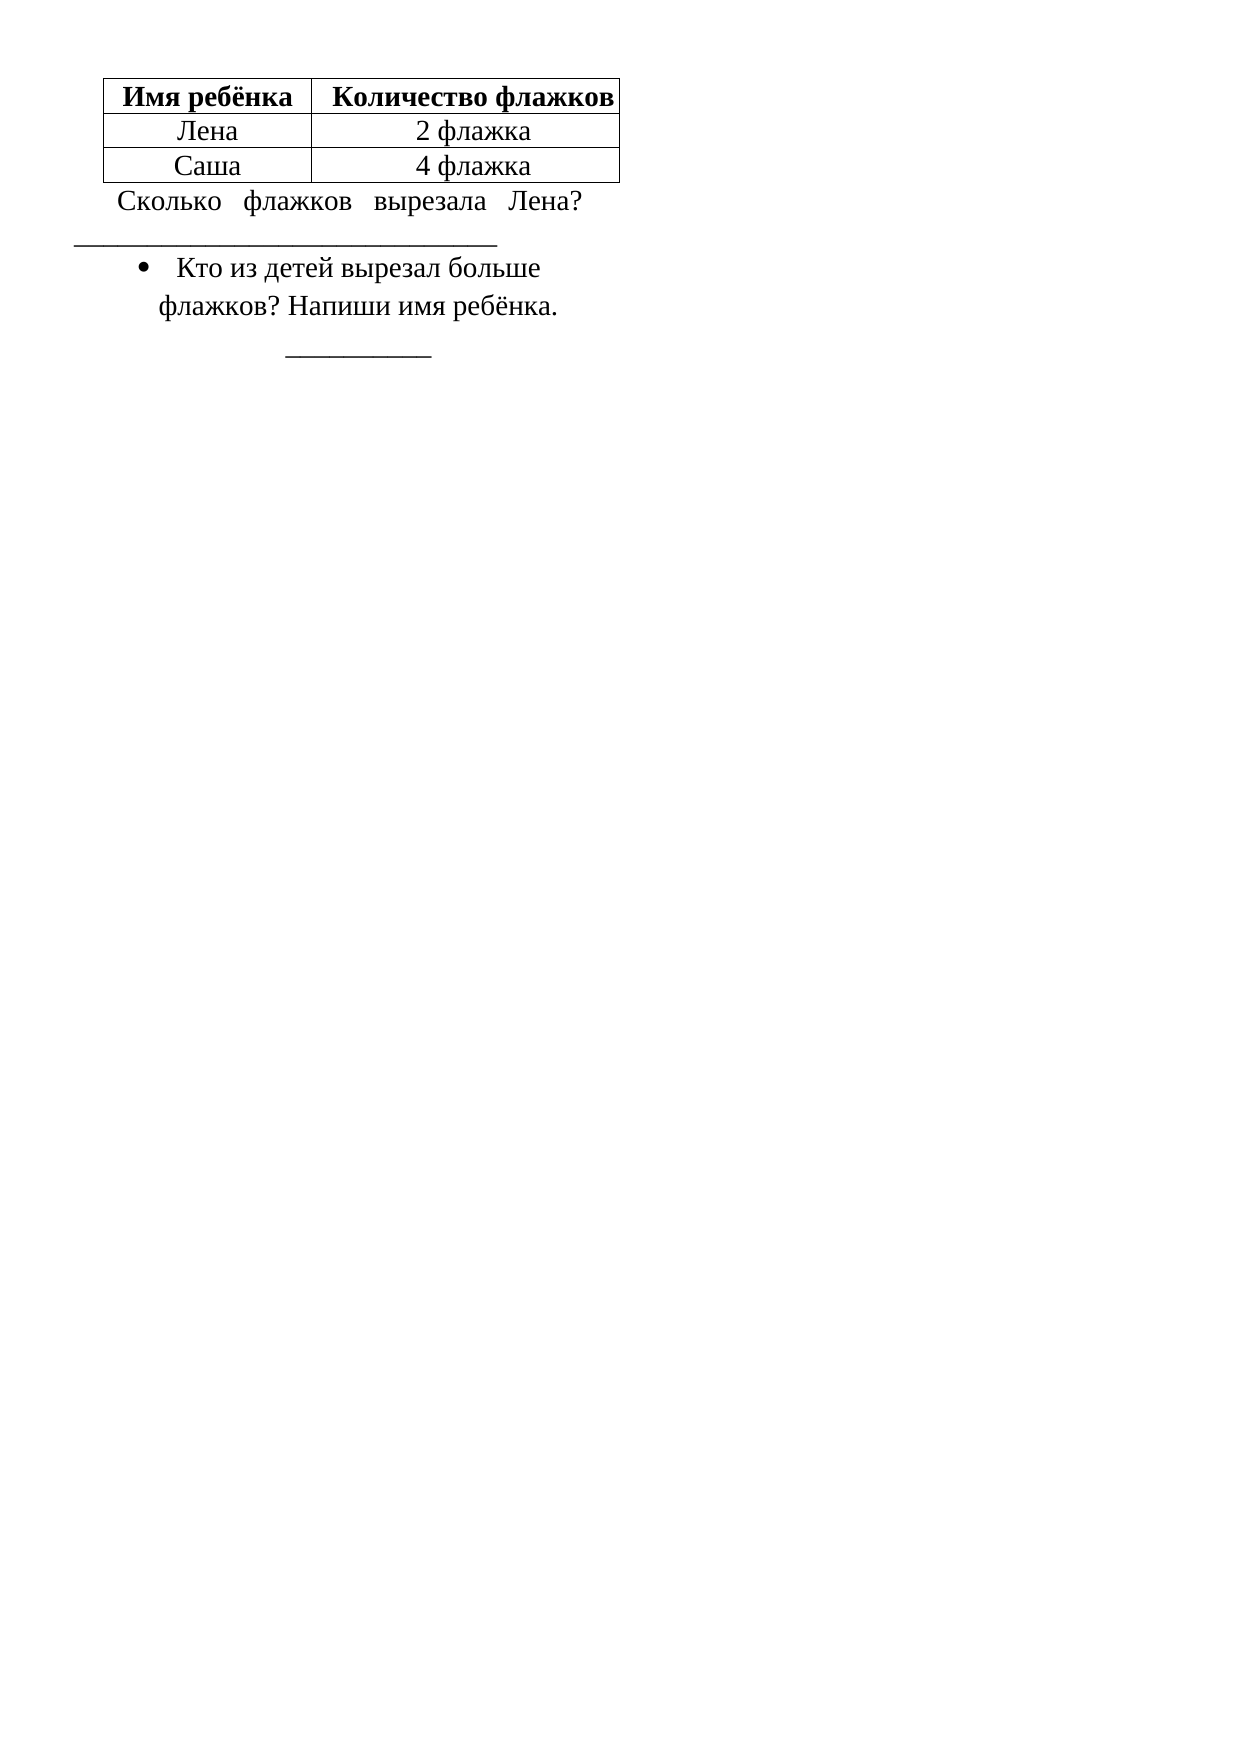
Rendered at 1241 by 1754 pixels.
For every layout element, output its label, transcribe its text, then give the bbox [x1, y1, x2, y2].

table_header Имя ребёнка [104, 79, 311, 112]
table_header Количество флажков [312, 79, 619, 112]
table_cell Лена [104, 114, 311, 147]
text Сколько флажков вырезала Лена? _____________________________ [74, 183, 583, 250]
table_cell Саша [104, 148, 311, 182]
list Кто из детей вырезал больше флажков? Напиши имя ребёнка. __________ [97, 250, 583, 361]
table_cell 2 флажка [312, 114, 619, 147]
table_cell 4 флажка [312, 148, 619, 182]
